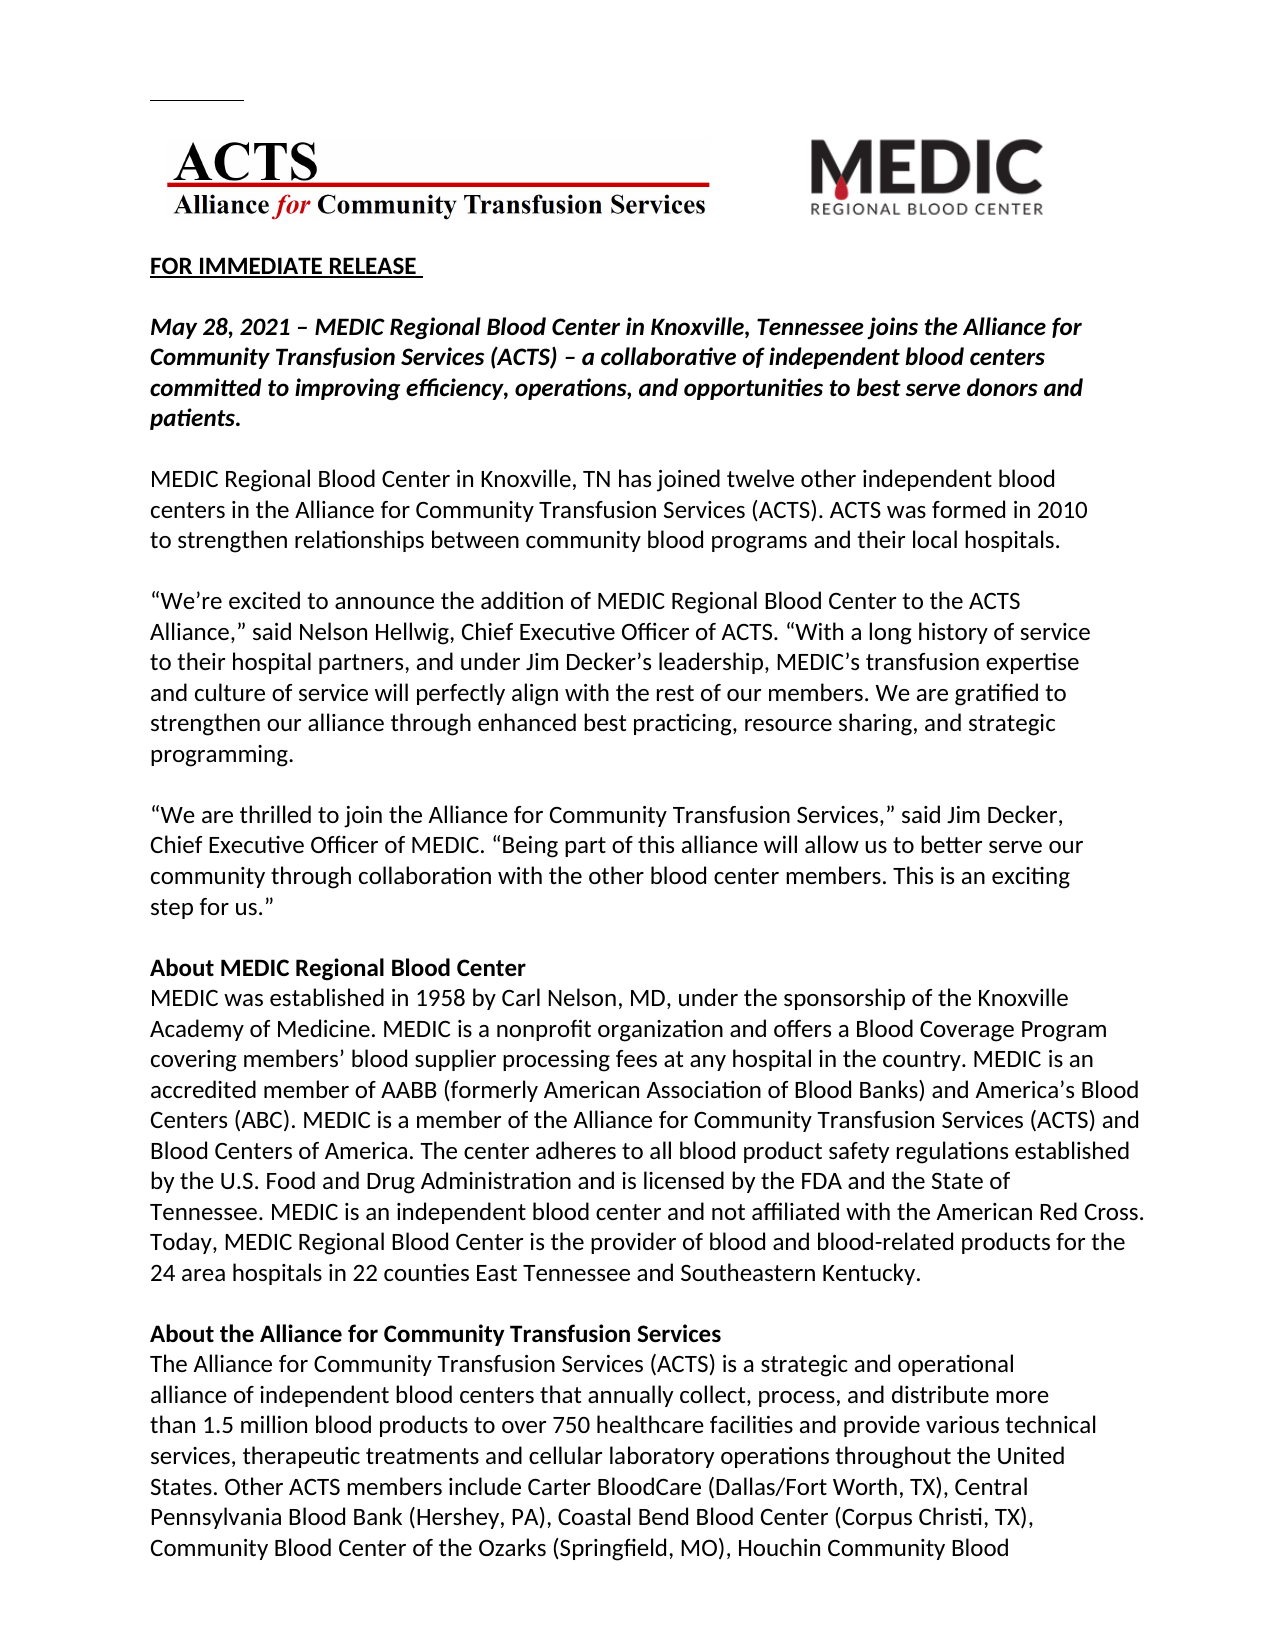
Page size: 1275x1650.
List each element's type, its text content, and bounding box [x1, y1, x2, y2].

picture [166, 138, 710, 220]
text About the Alliance for Community Transfusion Services [150, 1318, 1098, 1348]
text “We’re excited to announce the addition of MEDIC Regional Blood Center to the ACTS Alliance,” said Nelson Hellwig, Chief Executive Officer of ACTS. “With a long history of service to their hospital partners, and under Jim Decker’s leadership, MEDIC’s transfusion expertise and culture of service will perfectly align with the rest of our members. We are gratified to strengthen our alliance through enhanced best practicing, resource sharing, and strategic programming. [150, 586, 1098, 769]
picture [803, 132, 1047, 221]
text MEDIC Regional Blood Center in Knoxville, TN has joined twelve other independent blood centers in the Alliance for Community Transfusion Services (ACTS). ACTS was formed in 2010 to strengthen relationships between community blood programs and their local hospitals. [150, 463, 1098, 555]
text “We are thrilled to join the Alliance for Community Transfusion Services,” said Jim Decker, Chief Executive Officer of MEDIC. “Being part of this alliance will allow us to better serve our community through collaboration with the other blood center members. This is an exciting step for us.” [150, 799, 1098, 921]
text MEDIC was established in 1958 by Carl Nelson, MD, under the sponsorship of the Knoxville Academy of Medicine. MEDIC is a nonprofit organization and offers a Blood Coverage Program covering members’ blood supplier processing fees at any hospital in the country. MEDIC is an accredited member of AABB (formerly American Association of Blood Banks) and America’s Blood Centers (ABC). MEDIC is a member of the Alliance for Community Transfusion Services (ACTS) and Blood Centers of America. The center adheres to all blood product safety regulations established by the U.S. Food and Drug Administration and is licensed by the FDA and the State of Tennessee. MEDIC is an independent blood center and not affiliated with the American Red Cross. Today, MEDIC Regional Blood Center is the provider of blood and blood-related products for the 24 area hospitals in 22 counties East Tennessee and Southeastern Kentucky. [922, 982, 1155, 1287]
text The Alliance for Community Transfusion Services (ACTS) is a strategic and operational alliance of independent blood centers that annually collect, process, and distribute more than 1.5 million blood products to over 750 healthcare facilities and provide various technical services, therapeutic treatments and cellular laboratory operations throughout the United States. Other ACTS members include Carter BloodCare (Dallas/Fort Worth, TX), Central Pennsylvania Blood Bank (Hershey, PA), Coastal Bend Blood Center (Corpus Christi, TX), Community Blood Center of the Ozarks (Springfield, MO), Houchin Community Blood [150, 1348, 1098, 1562]
text About MEDIC Regional Blood Center [150, 952, 1098, 982]
text May 28, 2021 – MEDIC Regional Blood Center in Knoxville, Tennessee joins the Alliance for Community Transfusion Services (ACTS) – a collaborative of independent blood centers committed to improving efficiency, operations, and opportunities to best serve donors and patients. [150, 311, 1098, 433]
text FOR IMMEDIATE RELEASE [150, 250, 1098, 280]
